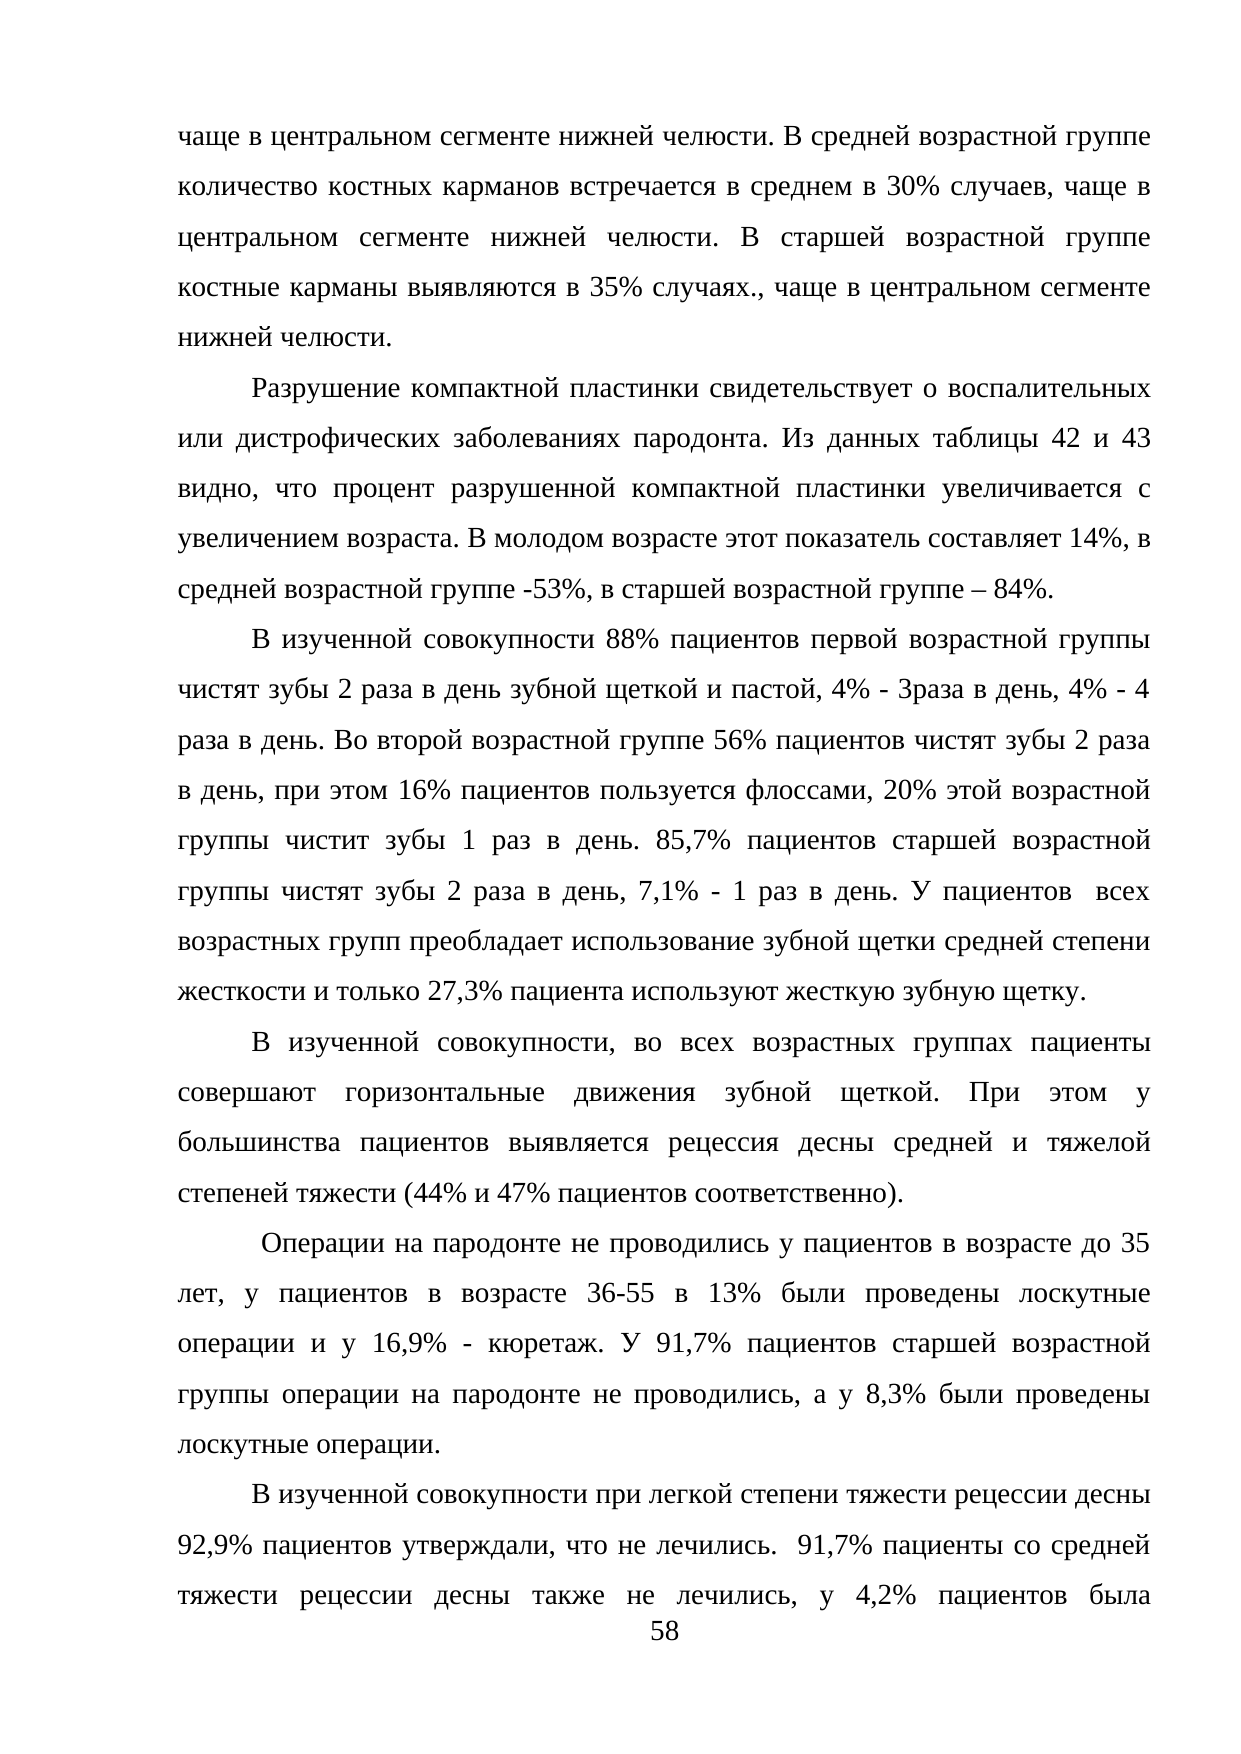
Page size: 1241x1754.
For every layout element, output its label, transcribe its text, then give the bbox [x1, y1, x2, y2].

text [177, 118, 1152, 353]
text Разрушение компактной пластинки свидетельствует о воспалительных или дистрофических заболеваниях пародонта. Из данных таблицы 42 и 43 видно, что процент разрушенной компактной пластинки увеличивается с увеличением возраста. В молодом возрасте этот показатель составляет 14%, в средней возрастной группе -53%, в старшей возрастной группе – 84%. [177, 370, 1152, 604]
text Операции на пародонте не проводились у пациентов в возрасте до 35 лет, у пациентов в возрасте 36-55 в 13% были проведены лоскутные операции и у 16,9% - кюретаж. У 91,7% пациентов старшей возрастной группы операции на пародонте не проводились, а у 8,3% были проведены лоскутные операции. [177, 1225, 1152, 1460]
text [177, 1477, 1152, 1611]
text В изученной совокупности 88% пациентов первой возрастной группы чистят зубы 2 раза в день зубной щеткой и пастой, 4% - 3раза в день, 4% - 4 раза в день. Во второй возрастной группе 56% пациентов чистят зубы 2 раза в день, при этом 16% пациентов пользуется флоссами, 20% этой возрастной группы чистит зубы 1 раз в день. 85,7% пациентов старшей возрастной группы чистят зубы 2 раза в день, 7,1% - 1 раз в день. У пациентов всех возрастных групп преобладает использование зубной щетки средней степени жесткости и только 27,3% пациента используют жесткую зубную щетку. [177, 621, 1152, 1007]
text В изученной совокупности, во всех возрастных группах пациенты совершают горизонтальные движения зубной щеткой. При этом у большинства пациентов выявляется рецессия десны средней и тяжелой степеней тяжести (44% и 47% пациентов соответственно). [177, 1024, 1152, 1208]
